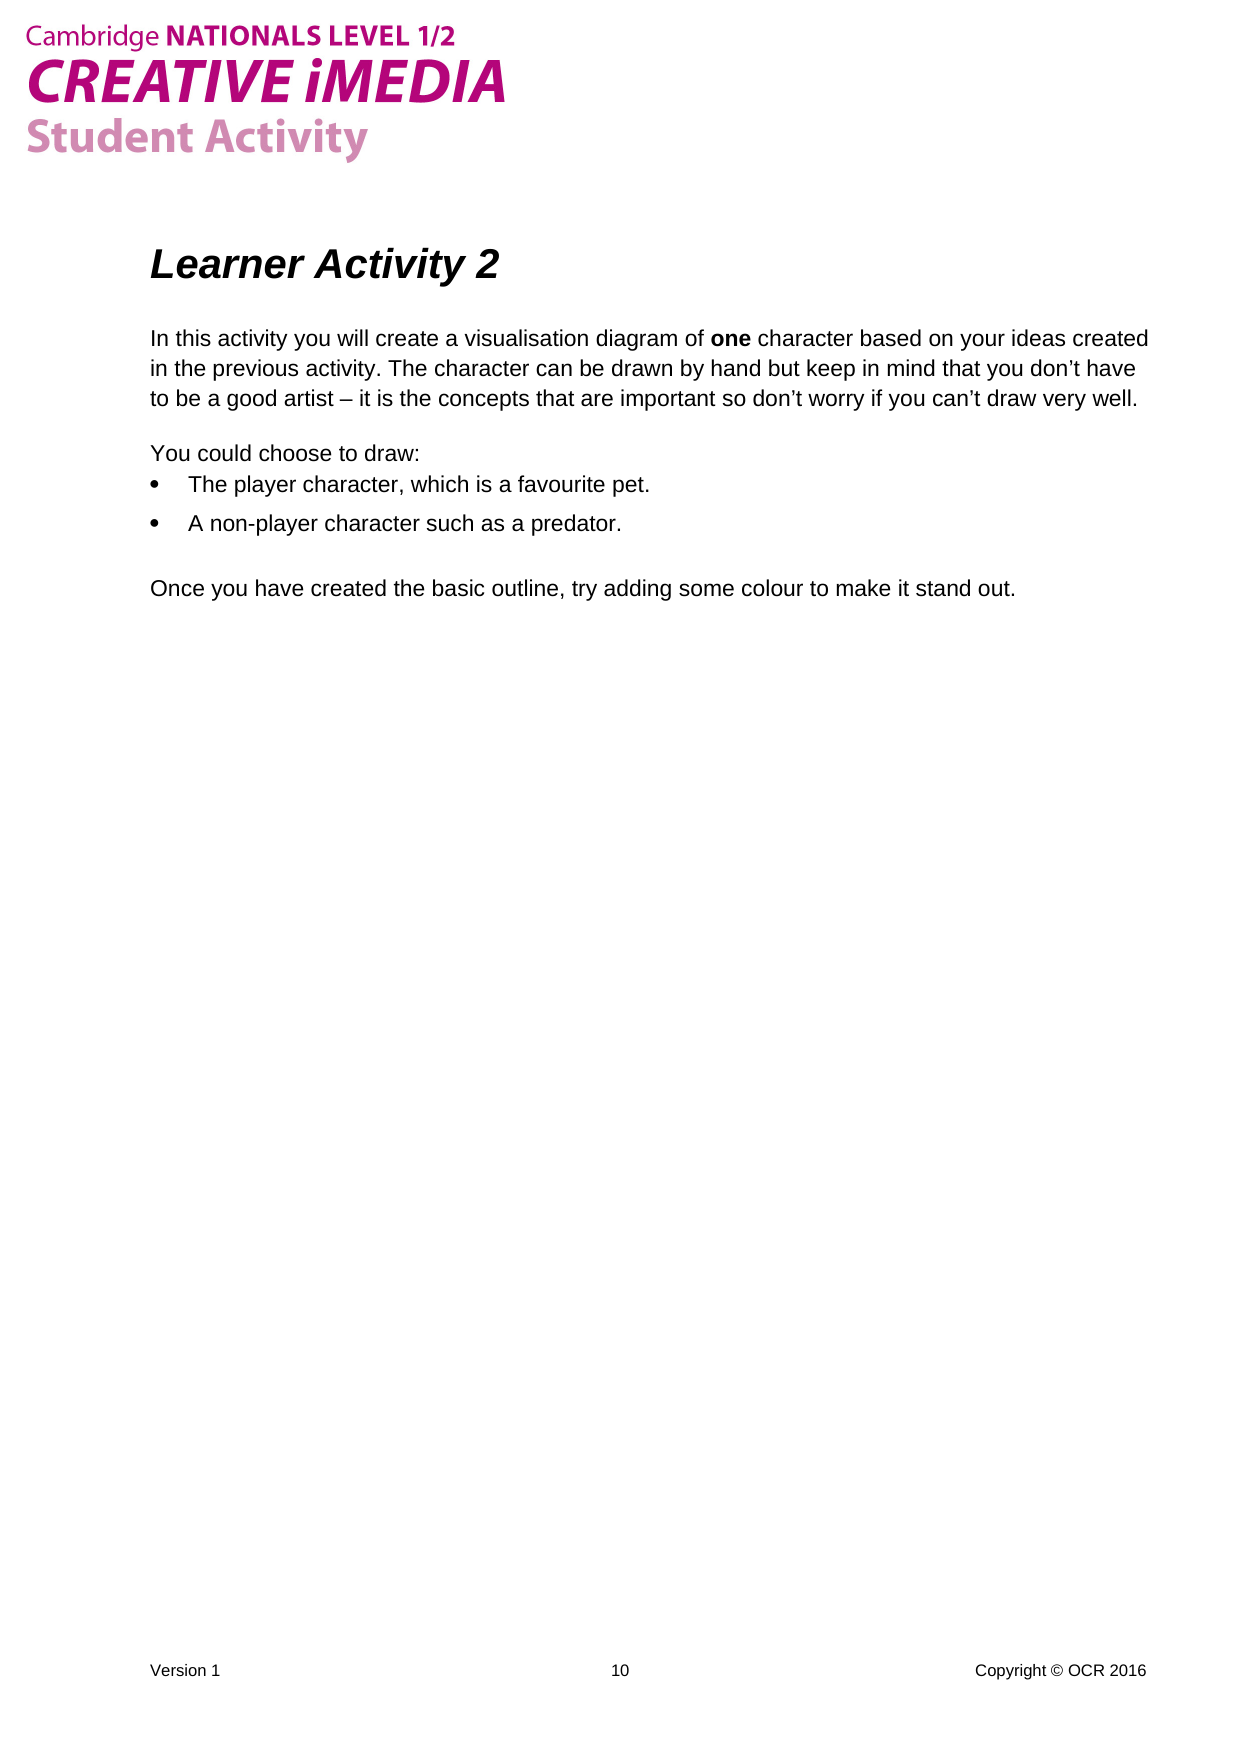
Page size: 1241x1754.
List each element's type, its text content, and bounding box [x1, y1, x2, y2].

text The player character, which is a favourite pet. [150, 471, 1152, 497]
text You could choose to draw: [150, 440, 1152, 467]
picture [0, 0, 1236, 175]
text A non-player character such as a predator. [150, 510, 1152, 536]
text Once you have created the basic outline, try adding some colour to make it stand out. [150, 574, 1152, 601]
text In this activity you will create a visualisation diagram of one character based on your ideas created in the previous activity. The character can be drawn by hand but keep in mind that you don’t have to be a good artist – it is the concepts that are important so don’t worry if you can’t draw very well. [150, 294, 1152, 411]
subtitle Learner Activity 2 [150, 239, 1152, 287]
